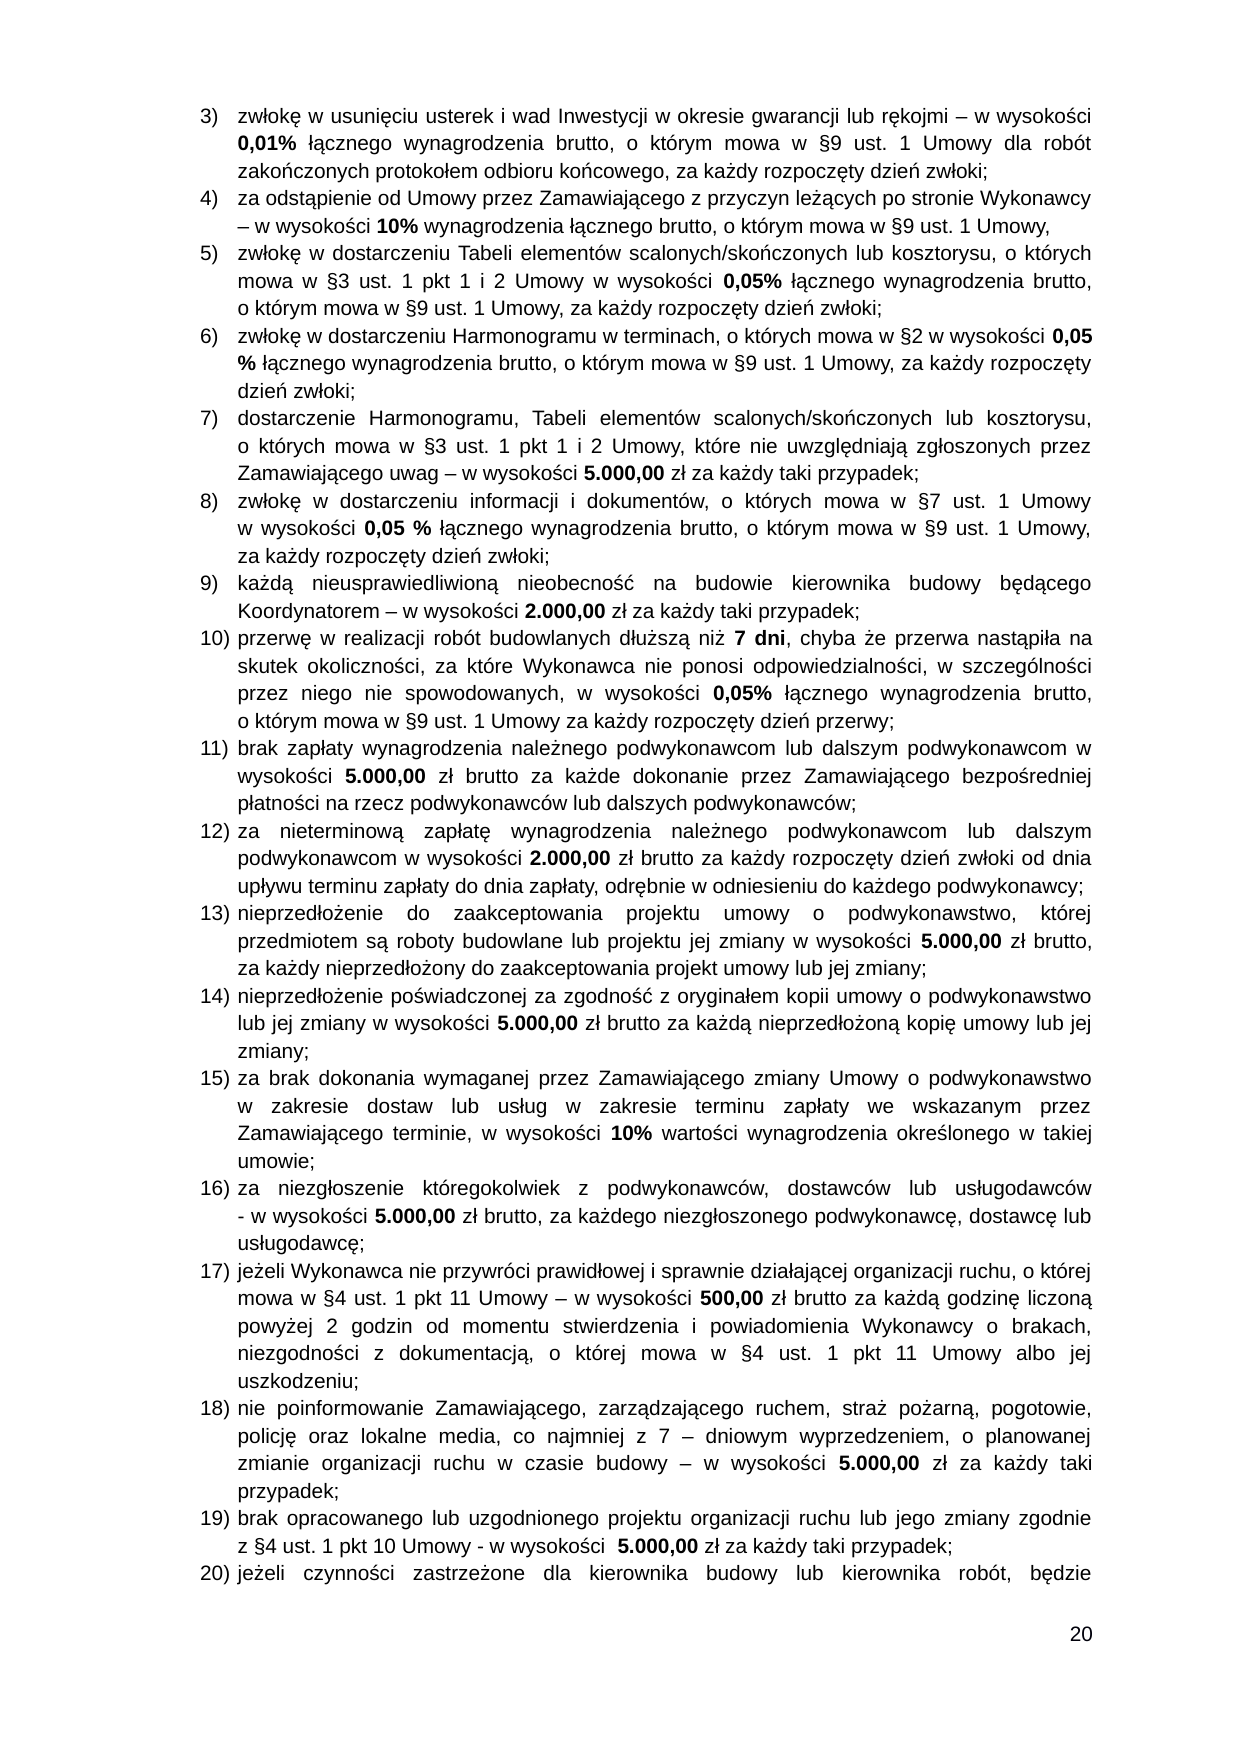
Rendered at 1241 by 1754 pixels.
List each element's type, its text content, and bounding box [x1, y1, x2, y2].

list zwłokę w dostarczeniu Tabeli elementów scalonych/skończonych lub kosztorysu, o których mowa w §3 ust. 1 pkt 1 i 2 Umowy w wysokości 0,05% łącznego wynagrodzenia brutto, o którym mowa w §9 ust. 1 Umowy, za każdy rozpoczęty dzień zwłoki; [200, 241, 1092, 320]
list zwłokę w dostarczeniu Harmonogramu w terminach, o których mowa w §2 w wysokości 0,05 % łącznego wynagrodzenia brutto, o którym mowa w §9 ust. 1 Umowy, za każdy rozpoczęty dzień zwłoki; [200, 323, 1092, 402]
list każdą nieusprawiedliwioną nieobecność na budowie kierownika budowy będącego Koordynatorem – w wysokości 2.000,00 zł za każdy taki przypadek; [200, 571, 1092, 622]
list nieprzedłożenie poświadczonej za zgodność z oryginałem kopii umowy o podwykonawstwo lub jej zmiany w wysokości 5.000,00 zł brutto za każdą nieprzedłożoną kopię umowy lub jej zmiany; [200, 983, 1092, 1062]
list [200, 1561, 1092, 1585]
list za brak dokonania wymaganej przez Zamawiającego zmiany Umowy o podwykonawstwo w zakresie dostaw lub usług w zakresie terminu zapłaty we wskazanym przez Zamawiającego terminie, w wysokości 10% wartości wynagrodzenia określonego w takiej umowie; [200, 1066, 1092, 1172]
list brak opracowanego lub uzgodnionego projektu organizacji ruchu lub jego zmiany zgodnie z §4 ust. 1 pkt 10 Umowy - w wysokości 5.000,00 zł za każdy taki przypadek; [200, 1506, 1092, 1557]
list nie poinformowanie Zamawiającego, zarządzającego ruchem, straż pożarną, pogotowie, policję oraz lokalne media, co najmniej z 7 – dniowym wyprzedzeniem, o planowanej zmianie organizacji ruchu w czasie budowy – w wysokości 5.000,00 zł za każdy taki przypadek; [200, 1396, 1092, 1502]
list za nieterminową zapłatę wynagrodzenia należnego podwykonawcom lub dalszym podwykonawcom w wysokości 2.000,00 zł brutto za każdy rozpoczęty dzień zwłoki od dnia upływu terminu zapłaty do dnia zapłaty, odrębnie w odniesieniu do każdego podwykonawcy; [200, 818, 1092, 897]
list brak zapłaty wynagrodzenia należnego podwykonawcom lub dalszym podwykonawcom w wysokości 5.000,00 zł brutto za każde dokonanie przez Zamawiającego bezpośredniej płatności na rzecz podwykonawców lub dalszych podwykonawców; [200, 736, 1092, 815]
list nieprzedłożenie do zaakceptowania projektu umowy o podwykonawstwo, której przedmiotem są roboty budowlane lub projektu jej zmiany w wysokości 5.000,00 zł brutto, za każdy nieprzedłożony do zaakceptowania projekt umowy lub jej zmiany; [200, 901, 1092, 980]
list jeżeli Wykonawca nie przywróci prawidłowej i sprawnie działającej organizacji ruchu, o której mowa w §4 ust. 1 pkt 11 Umowy – w wysokości 500,00 zł brutto za każdą godzinę liczoną powyżej 2 godzin od momentu stwierdzenia i powiadomienia Wykonawcy o brakach, niezgodności z dokumentacją, o której mowa w §4 ust. 1 pkt 11 Umowy albo jej uszkodzeniu; [200, 1258, 1092, 1392]
list zwłokę w usunięciu usterek i wad Inwestycji w okresie gwarancji lub rękojmi – w wysokości 0,01% łącznego wynagrodzenia brutto, o którym mowa w §9 ust. 1 Umowy dla robót zakończonych protokołem odbioru końcowego, za każdy rozpoczęty dzień zwłoki; [200, 103, 1092, 182]
list przerwę w realizacji robót budowlanych dłuższą niż 7 dni, chyba że przerwa nastąpiła na skutek okoliczności, za które Wykonawca nie ponosi odpowiedzialności, w szczególności przez niego nie spowodowanych, w wysokości 0,05% łącznego wynagrodzenia brutto, o którym mowa w §9 ust. 1 Umowy za każdy rozpoczęty dzień przerwy; [200, 626, 1092, 732]
list dostarczenie Harmonogramu, Tabeli elementów scalonych/skończonych lub kosztorysu, o których mowa w §3 ust. 1 pkt 1 i 2 Umowy, które nie uwzględniają zgłoszonych przez Zamawiającego uwag – w wysokości 5.000,00 zł za każdy taki przypadek; [200, 406, 1092, 485]
list za niezgłoszenie któregokolwiek z podwykonawców, dostawców lub usługodawców - w wysokości 5.000,00 zł brutto, za każdego niezgłoszonego podwykonawcę, dostawcę lub usługodawcę; [200, 1176, 1092, 1255]
list zwłokę w dostarczeniu informacji i dokumentów, o których mowa w §7 ust. 1 Umowy w wysokości 0,05 % łącznego wynagrodzenia brutto, o którym mowa w §9 ust. 1 Umowy, za każdy rozpoczęty dzień zwłoki; [200, 488, 1092, 567]
list za odstąpienie od Umowy przez Zamawiającego z przyczyn leżących po stronie Wykonawcy – w wysokości 10% wynagrodzenia łącznego brutto, o którym mowa w §9 ust. 1 Umowy, [200, 186, 1092, 237]
